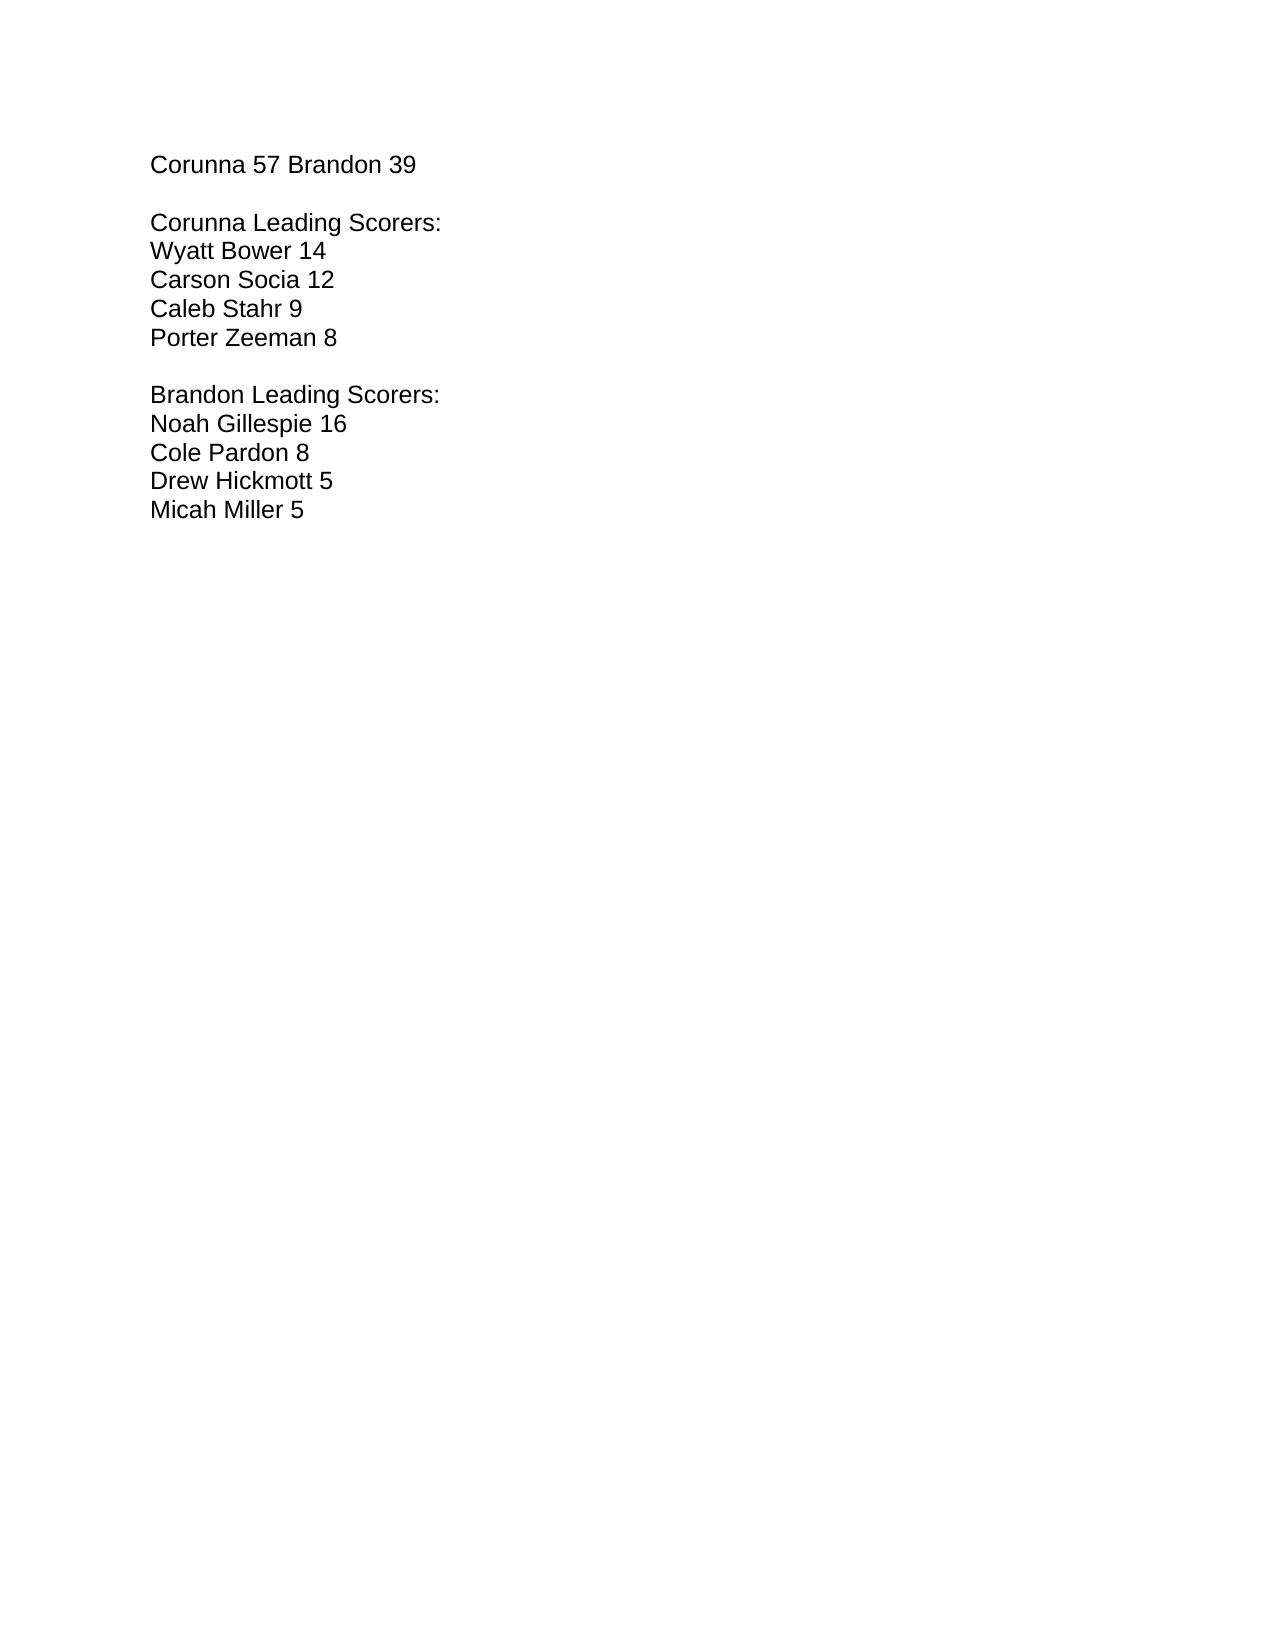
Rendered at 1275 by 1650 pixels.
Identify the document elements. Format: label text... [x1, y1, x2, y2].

text Corunna 57 Brandon 39 Corunna Leading Scorers: Wyatt Bower 14 Carson Socia 12 Caleb Stahr 9 Porter Zeeman 8 Brandon Leading Scorers: Noah Gillespie 16 Cole Pardon 8 Drew Hickmott 5 Micah Miller 5 [150, 150, 1125, 524]
